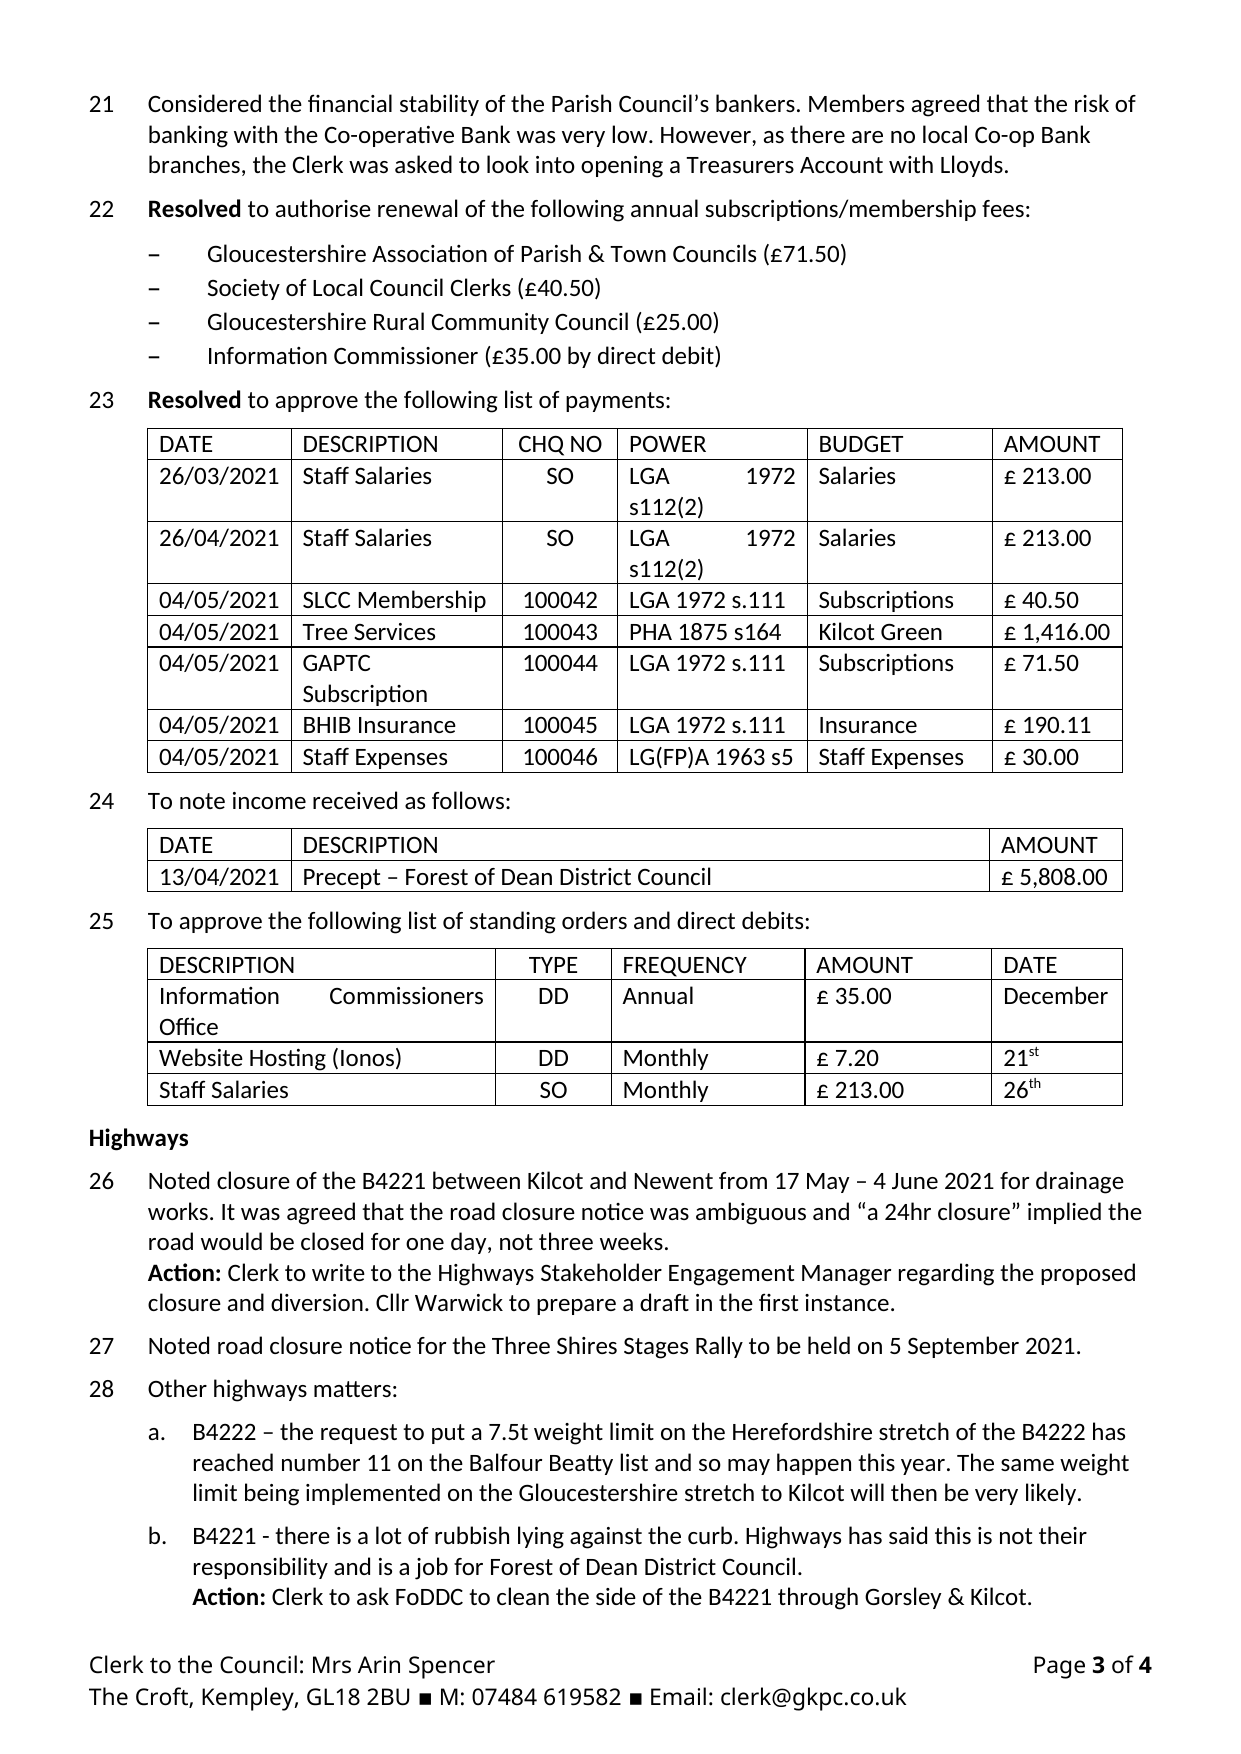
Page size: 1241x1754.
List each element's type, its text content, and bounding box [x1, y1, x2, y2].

table_cell 13/04/2021 [148, 861, 291, 891]
table_cell £ 213.00 [806, 1074, 991, 1104]
table_cell LG(FP)A 1963 s5 [618, 741, 807, 772]
table_header AMOUNT [806, 949, 991, 979]
table_cell SLCC Membership [292, 584, 502, 615]
list Gloucestershire Association of Parish & Town Councils (£71.50) [148, 236, 1152, 270]
table_cell Staff Expenses [292, 741, 502, 772]
table_cell Monthly [612, 1074, 804, 1104]
table_cell 26/03/2021 [148, 460, 291, 521]
list To approve the following list of standing orders and direct debits: [89, 905, 1152, 935]
list Considered the financial stability of the Parish Council’s bankers. Members agreed that the risk of banking with the Co-operative Bank was very low. However, as there are no local Co-op Bank branches, the Clerk was asked to look into opening a Treasurers Account with Lloyds. [89, 89, 1152, 180]
table_cell £ 213.00 [993, 522, 1122, 583]
list Resolved to approve the following list of payments: [89, 384, 1152, 415]
table_header FREQUENCY [612, 949, 804, 979]
table_cell Subscriptions [808, 584, 992, 615]
table_header DATE [992, 949, 1122, 979]
table_cell LGA 1972 s.111 [618, 584, 807, 615]
table_cell £ 35.00 [806, 980, 991, 1041]
table_cell £ 30.00 [993, 741, 1122, 772]
table_cell 04/05/2021 [148, 710, 291, 740]
table_cell £ 71.50 [993, 648, 1122, 708]
table_cell 26th [992, 1074, 1122, 1104]
table_cell Monthly [612, 1043, 804, 1073]
table_cell £ 5,808.00 [990, 861, 1122, 891]
table_cell £ 190.11 [993, 710, 1122, 740]
list Resolved to authorise renewal of the following annual subscriptions/membership fees: [89, 193, 1152, 223]
list Noted road closure notice for the Three Shires Stages Rally to be held on 5 September 2021. [89, 1330, 1152, 1361]
table_cell PHA 1875 s164 [618, 616, 807, 646]
table_cell Website Hosting (Ionos) [148, 1043, 495, 1073]
table_cell 100042 [503, 584, 617, 615]
table_cell 04/05/2021 [148, 616, 291, 646]
table_cell LGA 1972 s.111 [618, 648, 807, 708]
table_header DESCRIPTION [148, 949, 495, 979]
table_header TYPE [496, 949, 611, 979]
table_cell Information Commissioners Office [148, 980, 495, 1041]
table_cell Precept – Forest of Dean District Council [292, 861, 989, 891]
list Society of Local Council Clerks (£40.50) [148, 270, 1152, 304]
table_cell LGA 1972 s.111 [618, 710, 807, 740]
table_header POWER [618, 429, 807, 459]
table_cell DD [496, 980, 611, 1041]
table_cell £ 213.00 [993, 460, 1122, 521]
table_cell 04/05/2021 [148, 648, 291, 708]
table_cell 100043 [503, 616, 617, 646]
text Highways [89, 1122, 1152, 1153]
table_header BUDGET [808, 429, 992, 459]
table_cell SO [503, 460, 617, 521]
table_cell LGA 1972 s112(2) [618, 460, 807, 521]
table_cell 04/05/2021 [148, 741, 291, 772]
table_cell Staff Expenses [808, 741, 992, 772]
table_cell 26/04/2021 [148, 522, 291, 583]
table_header DATE [148, 429, 291, 459]
table_cell Salaries [808, 522, 992, 583]
list To note income received as follows: [89, 785, 1152, 816]
table_cell December [992, 980, 1122, 1041]
table_cell DD [496, 1043, 611, 1073]
table_cell Kilcot Green [808, 616, 992, 646]
list Noted closure of the B4221 between Kilcot and Newent from 17 May – 4 June 2021 for drainage works. It was agreed that the road closure notice was ambiguous and “a 24hr closure” implied the road would be closed for one day, not three weeks. [89, 1165, 1152, 1257]
table_cell Staff Salaries [148, 1074, 495, 1104]
table_header DATE [148, 829, 291, 860]
table_cell £ 7.20 [806, 1043, 991, 1073]
text Action: Clerk to ask FoDDC to clean the side of the B4221 through Gorsley & Kilcot. [192, 1582, 1152, 1612]
table_header CHQ NO [503, 429, 617, 459]
table_cell 04/05/2021 [148, 584, 291, 615]
table_header AMOUNT [993, 429, 1122, 459]
list B4222 – the request to put a 7.5t weight limit on the Herefordshire stretch of the B4222 has reached number 11 on the Balfour Beatty list and so may happen this year. The same weight limit being implemented on the Gloucestershire stretch to Kilcot will then be very likely. [148, 1416, 1152, 1508]
table_cell 100046 [503, 741, 617, 772]
list Gloucestershire Rural Community Council (£25.00) [148, 304, 1152, 338]
table_cell £ 1,416.00 [993, 616, 1122, 646]
table_cell SO [496, 1074, 611, 1104]
table_cell LGA 1972 s112(2) [618, 522, 807, 583]
table_cell Staff Salaries [292, 522, 502, 583]
list B4221 - there is a lot of rubbish lying against the curb. Highways has said this is not their responsibility and is a job for Forest of Dean District Council. [148, 1521, 1152, 1582]
text Action: Clerk to write to the Highways Stakeholder Engagement Manager regarding the proposed closure and diversion. Cllr Warwick to prepare a draft in the first instance. [148, 1257, 1152, 1318]
table_cell £ 40.50 [993, 584, 1122, 615]
table_cell SO [503, 522, 617, 583]
table_header AMOUNT [990, 829, 1122, 860]
table_cell 100044 [503, 648, 617, 708]
table_cell GAPTC Subscription [292, 648, 502, 708]
list Other highways matters: [89, 1373, 1152, 1404]
table_cell Subscriptions [808, 648, 992, 708]
table_cell Insurance [808, 710, 992, 740]
table_cell Salaries [808, 460, 992, 521]
table_cell 21st [992, 1043, 1122, 1073]
table_cell Tree Services [292, 616, 502, 646]
table_cell Annual [612, 980, 804, 1041]
table_header DESCRIPTION [292, 429, 502, 459]
list Information Commissioner (£35.00 by direct debit) [148, 338, 1152, 372]
table_header DESCRIPTION [292, 829, 989, 860]
table_cell 100045 [503, 710, 617, 740]
table_cell BHIB Insurance [292, 710, 502, 740]
table_cell Staff Salaries [292, 460, 502, 521]
